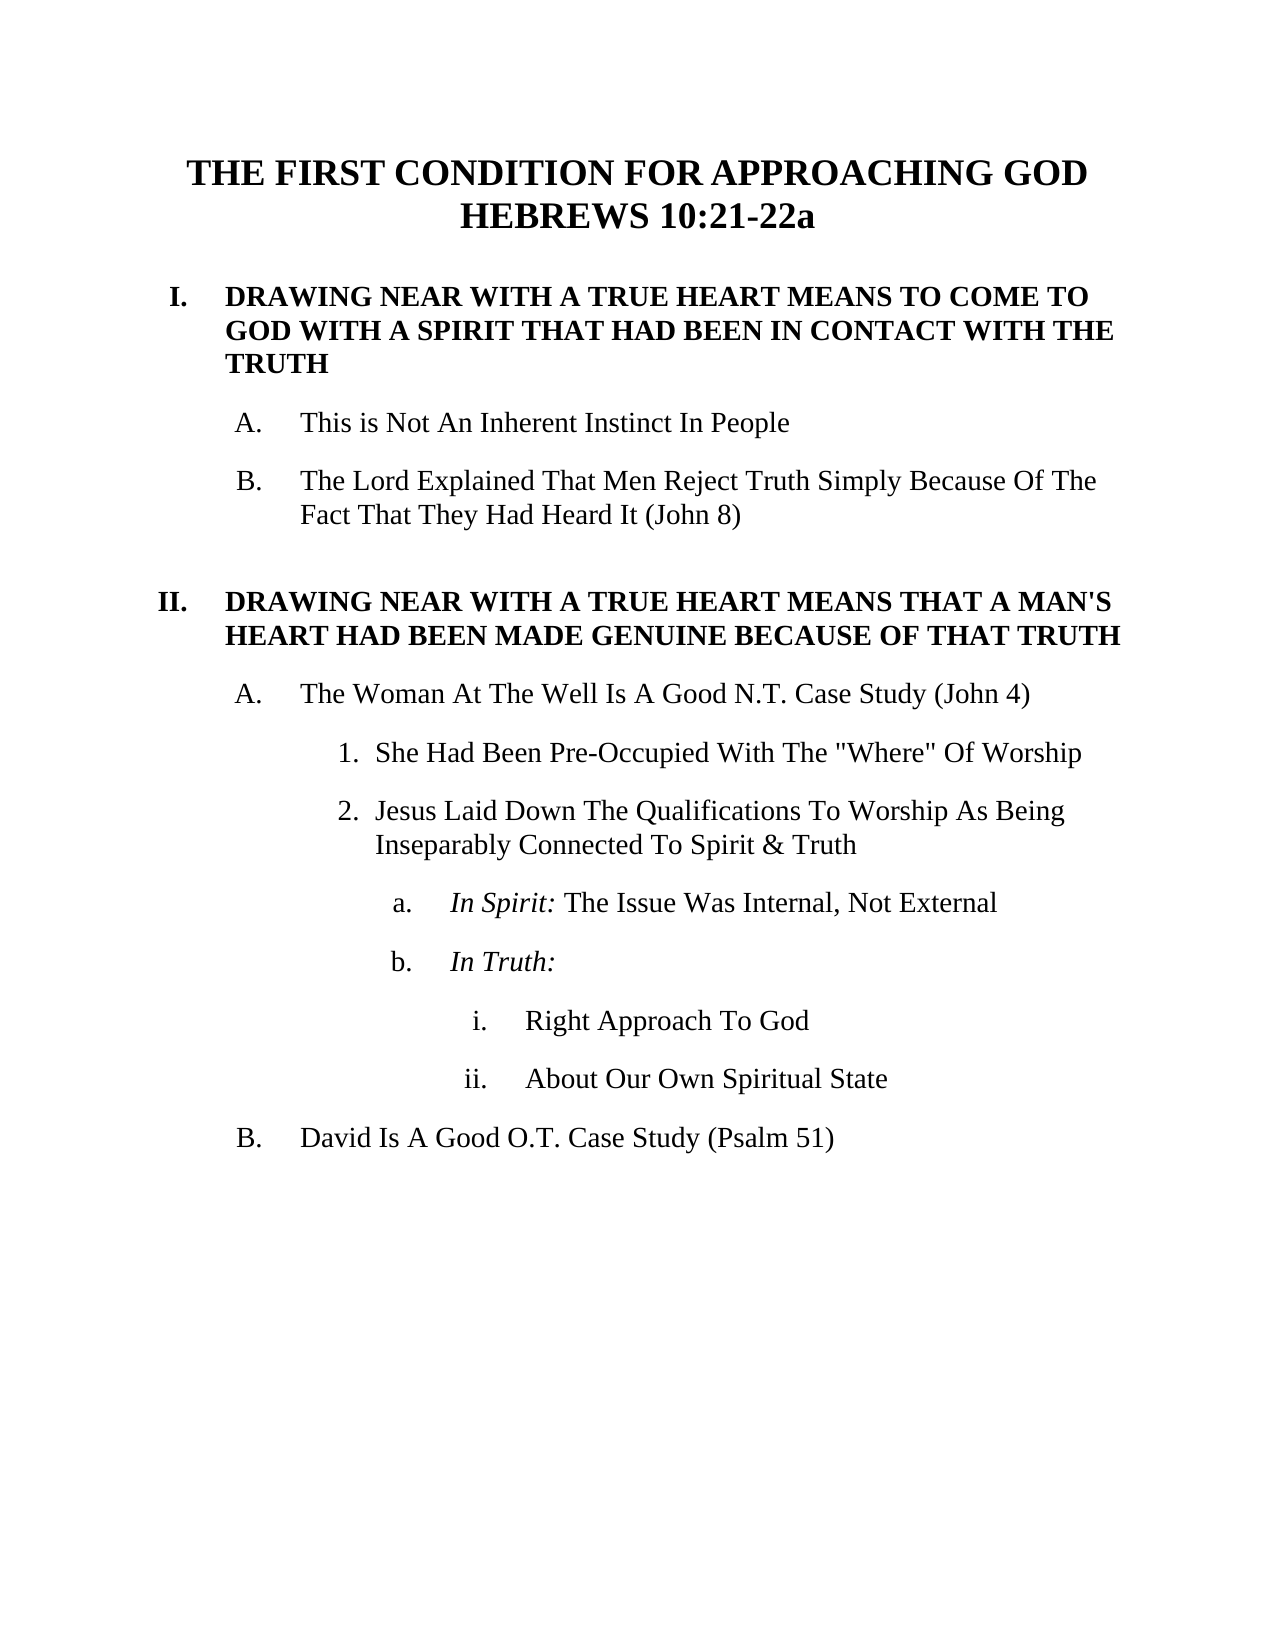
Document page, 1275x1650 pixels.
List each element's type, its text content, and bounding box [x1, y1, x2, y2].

list The Lord Explained That Men Reject Truth Simply Because Of The Fact That They Had Heard It (John 8) [262, 463, 1125, 559]
list DRAWING NEAR WITH A TRUE HEART MEANS THAT A MAN'S HEART HAD BEEN MADE GENUINE BECAUSE OF THAT TRUTH [187, 584, 1125, 651]
list Right Approach To God [487, 1003, 1125, 1036]
list The Woman At The Well Is A Good N.T. Case Study (John 4) [262, 676, 1125, 710]
list DRAWING NEAR WITH A TRUE HEART MEANS TO COME TO GOD WITH A SPIRIT THAT HAD BEEN IN CONTACT WITH THE TRUTH [187, 279, 1125, 380]
list About Our Own Spiritual State [487, 1061, 1125, 1095]
subtitle THE FIRST CONDITION FOR APPROACHING GOD [150, 150, 1125, 193]
list In Truth: [412, 944, 1125, 978]
list She Had Been Pre-Occupied With The "Where" Of Worship [337, 735, 1125, 768]
list Jesus Laid Down The Qualifications To Worship As Being Inseparably Connected To Spirit & Truth [337, 793, 1125, 861]
list David Is A Good O.T. Case Study (Psalm 51) [262, 1120, 1125, 1153]
list In Spirit: The Issue Was Internal, Not External [412, 886, 1125, 919]
list This is Not An Inherent Instinct In People [262, 405, 1125, 438]
subtitle HEBREWS 10:21-22a [150, 193, 1125, 236]
